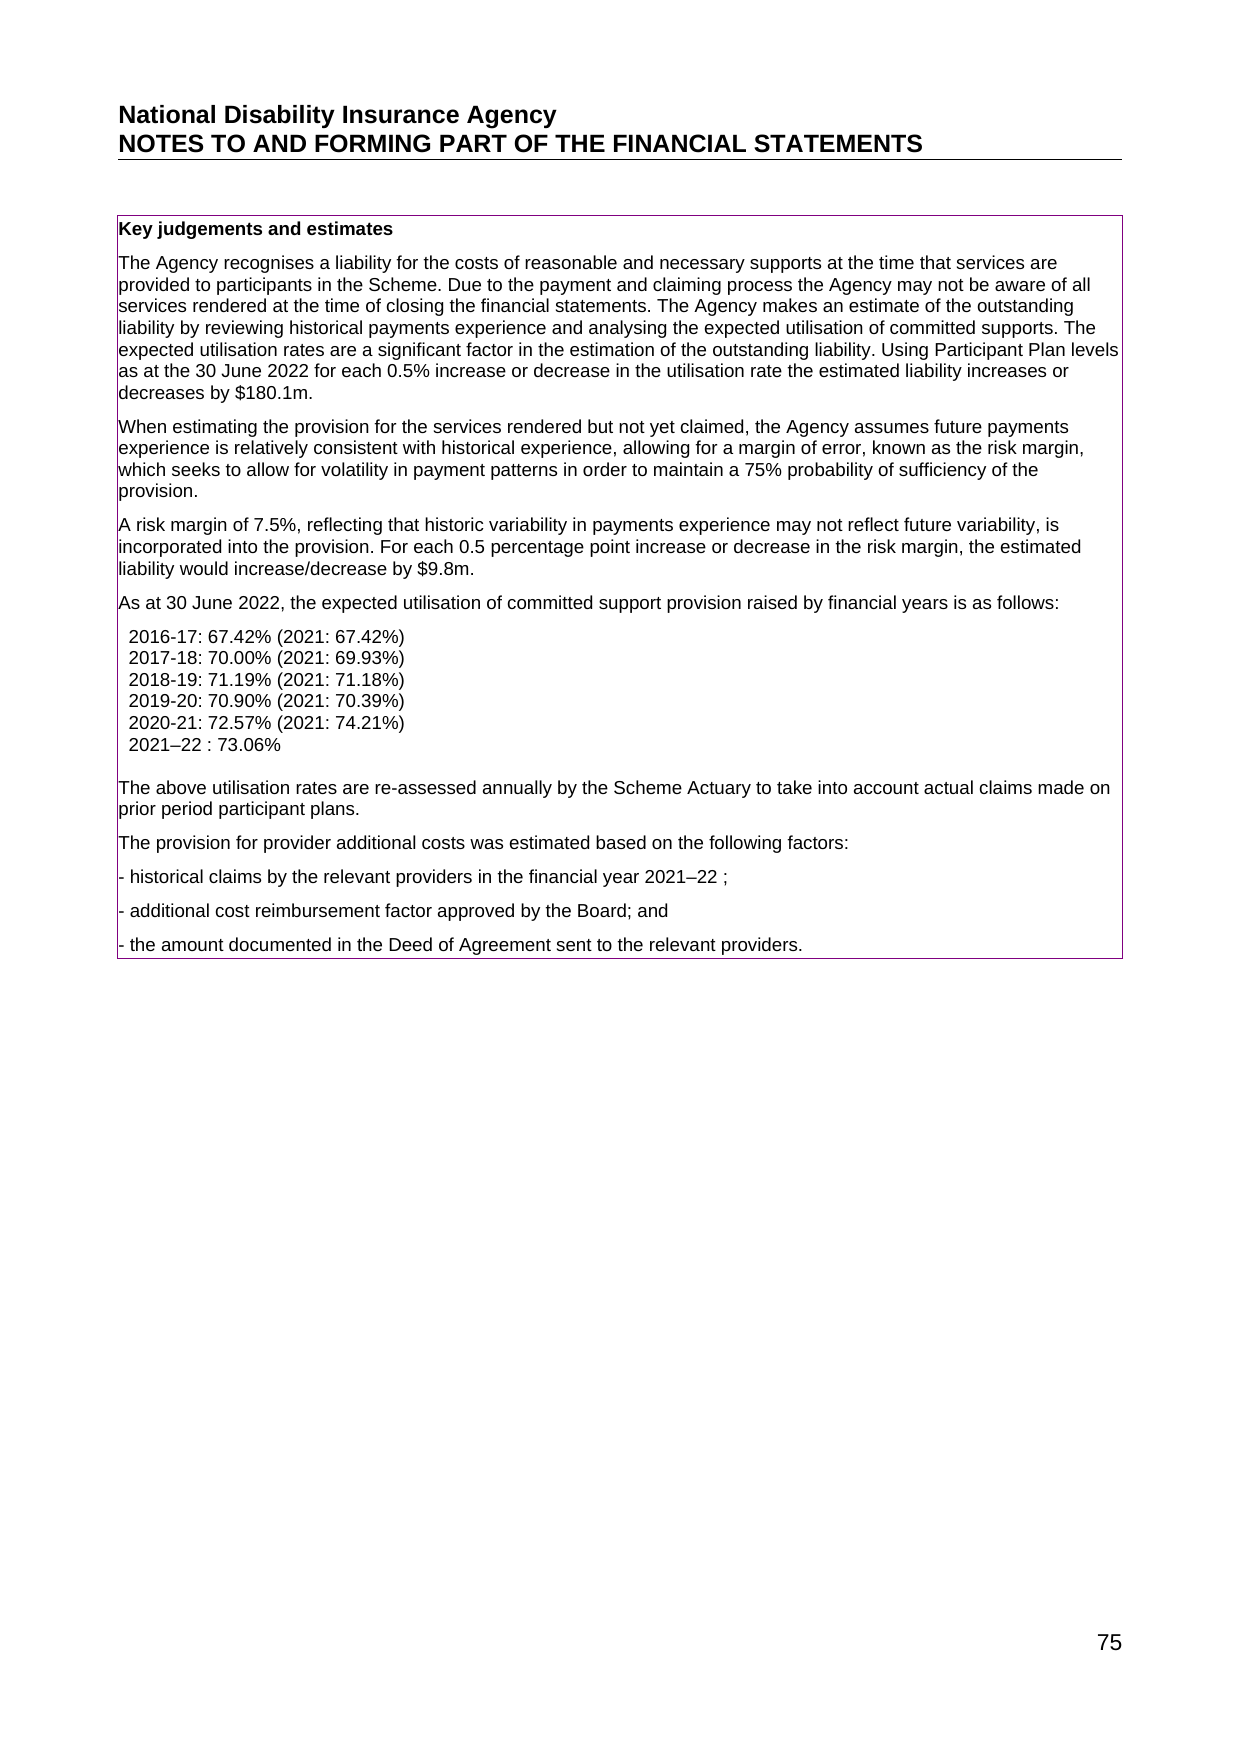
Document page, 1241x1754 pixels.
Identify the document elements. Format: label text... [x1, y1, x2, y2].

text The Agency recognises a liability for the costs of reasonable and necessary supports at the time that services are provided to participants in the Scheme. Due to the payment and claiming process the Agency may not be aware of all services rendered at the time of closing the financial statements. The Agency makes an estimate of the outstanding liability by reviewing historical payments experience and analysing the expected utilisation of committed supports. The expected utilisation rates are a significant factor in the estimation of the outstanding liability. Using Participant Plan levels as at the 30 June 2022 for each 0.5% increase or decrease in the utilisation rate the estimated liability increases or decreases by $180.1m. [118, 249, 1122, 403]
text - the amount documented in the Deed of Agreement sent to the relevant providers. [118, 931, 1122, 958]
text 2020-21: 72.57% (2021: 74.21%) [118, 712, 1122, 733]
text - historical claims by the relevant providers in the financial year 2021–22 ; [118, 863, 1122, 888]
text 2016-17: 67.42% (2021: 67.42%) [118, 622, 1122, 647]
text 2017-18: 70.00% (2021: 69.93%) [118, 647, 1122, 669]
text - additional cost reimbursement factor approved by the Board; and [118, 897, 1122, 922]
text 2019-20: 70.90% (2021: 70.39%) [118, 690, 1122, 712]
text 2018-19: 71.19% (2021: 71.18%) [118, 669, 1122, 690]
text 2021–22 : 73.06% [118, 733, 1122, 755]
text As at 30 June 2022, the expected utilisation of committed support provision raised by financial years is as follows: [118, 588, 1122, 613]
text Key judgements and estimates [118, 216, 1122, 239]
text The provision for provider additional costs was estimated based on the following factors: [118, 829, 1122, 854]
text When estimating the provision for the services rendered but not yet claimed, the Agency assumes future payments experience is relatively consistent with historical experience, allowing for a margin of error, known as the risk margin, which seeks to allow for volatility in payment patterns in order to maintain a 75% probability of sufficiency of the provision. [118, 412, 1122, 502]
text A risk margin of 7.5%, reflecting that historic variability in payments experience may not reflect future variability, is incorporated into the provision. For each 0.5 percentage point increase or decrease in the risk margin, the estimated liability would increase/decrease by $9.8m. [118, 511, 1122, 579]
text The above utilisation rates are re-assessed annually by the Scheme Actuary to take into account actual claims made on prior period participant plans. [118, 776, 1122, 819]
